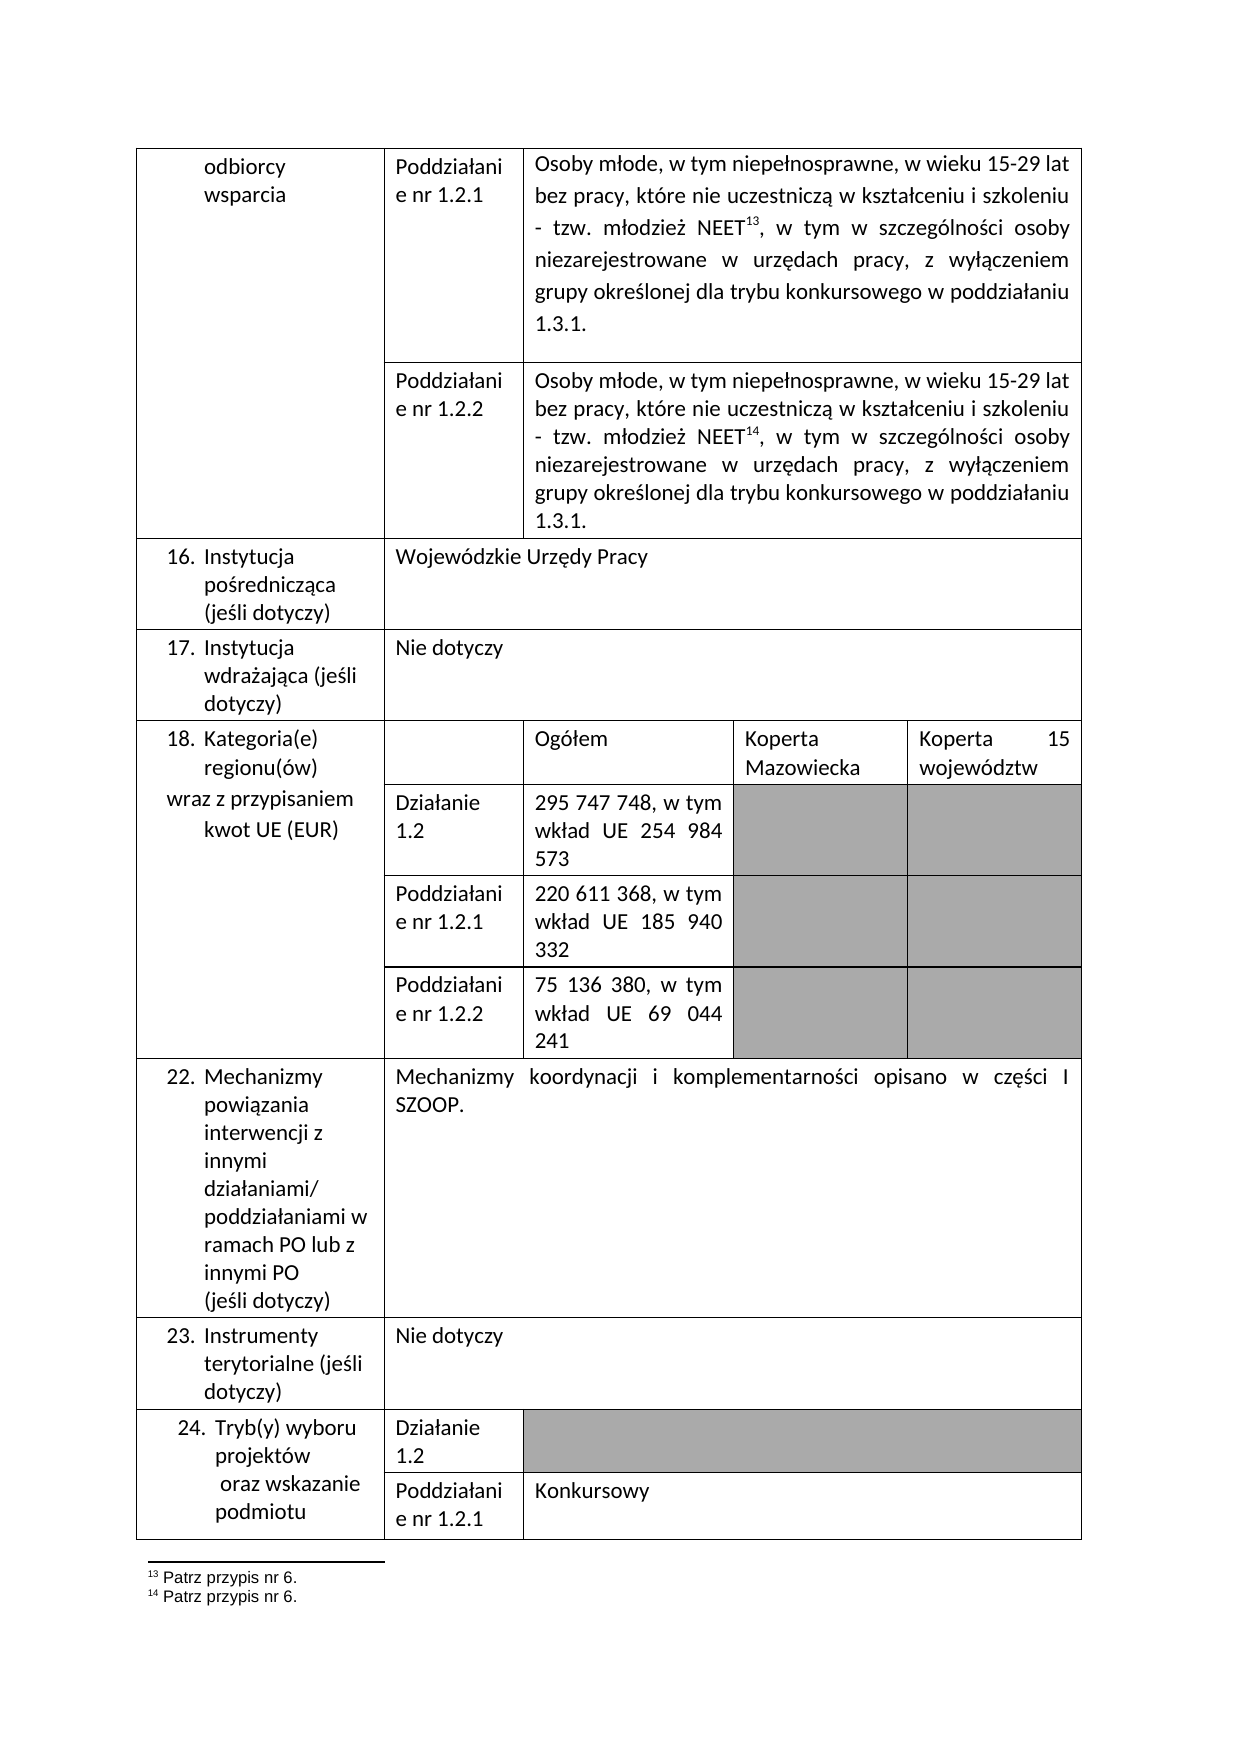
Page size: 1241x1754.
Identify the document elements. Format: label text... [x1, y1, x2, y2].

table_cell Ogółem [524, 721, 733, 784]
table_cell Działanie 1.2 [385, 1410, 523, 1472]
table_cell [734, 876, 907, 966]
table_cell Poddziałanie nr 1.2.2 [385, 363, 523, 538]
table_cell Wojewódzkie Urzędy Pracy [385, 539, 1081, 629]
table_cell [908, 876, 1081, 966]
table_cell 295 747 748, w tym wkład UE 254 984 573 [524, 785, 733, 875]
table_cell [524, 1410, 1081, 1472]
table_cell Nie dotyczy [385, 630, 1081, 720]
table_cell [385, 721, 523, 784]
table_cell Poddziałanie nr 1.2.2 [385, 968, 523, 1058]
table_cell Osoby młode, w tym niepełnosprawne, w wieku 15-29 lat bez pracy, które nie uczestniczą w kształceniu i szkoleniu - tzw. młodzież NEET, w tym w szczególności osoby niezarejestrowane w urzędach pracy, z wyłączeniem grupy określonej dla trybu konkursowego w poddziałaniu 1.3.1. [524, 363, 1081, 538]
table_cell Działanie 1.2 [385, 785, 523, 875]
table_cell Osoby młode, w tym niepełnosprawne, w wieku 15-29 lat bez pracy, które nie uczestniczą w kształceniu i szkoleniu - tzw. młodzież NEET, w tym w szczególności osoby niezarejestrowane w urzędach pracy, z wyłączeniem grupy określonej dla trybu konkursowego w poddziałaniu 1.3.1. [524, 149, 1081, 362]
table_cell Instrumenty terytorialne (jeśli dotyczy) [137, 1318, 384, 1409]
table_cell 220 611 368, w tym wkład UE 185 940 332 [524, 876, 733, 966]
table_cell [524, 1473, 1081, 1538]
table_cell [734, 968, 907, 1058]
table_cell Mechanizmy koordynacji i komplementarności opisano w części I SZOOP. [385, 1059, 1081, 1317]
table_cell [137, 149, 384, 538]
table_cell Kategoria(e) regionu(ów) wraz z przypisaniem kwot UE (EUR) [137, 721, 384, 1058]
table_cell [908, 968, 1081, 1058]
table_cell Koperta 15 województw [908, 721, 1081, 784]
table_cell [385, 1473, 523, 1538]
table_cell [734, 785, 907, 875]
table_cell Nie dotyczy [385, 1318, 1081, 1409]
table_cell Poddziałanie nr 1.2.1 [385, 876, 523, 966]
table_cell Mechanizmy powiązania interwencji z innymi działaniami/ poddziałaniami w ramach PO lub z innymi PO (jeśli dotyczy) [137, 1059, 384, 1317]
table_cell Tryb(y) wyboru projektów oraz wskazanie podmiotu odpowiedzialnego za nabór i ocenę wniosków oraz przyjmowanie protestów [137, 1410, 384, 1538]
table_cell Instytucja wdrażająca (jeśli dotyczy) [137, 630, 384, 720]
table_cell [908, 785, 1081, 875]
table_cell Poddziałanie nr 1.2.1 [385, 149, 523, 362]
table_cell Instytucja pośrednicząca (jeśli dotyczy) [137, 539, 384, 629]
table_cell Koperta Mazowiecka [734, 721, 907, 784]
table_cell 75 136 380, w tym wkład UE 69 044 241 [524, 968, 733, 1058]
